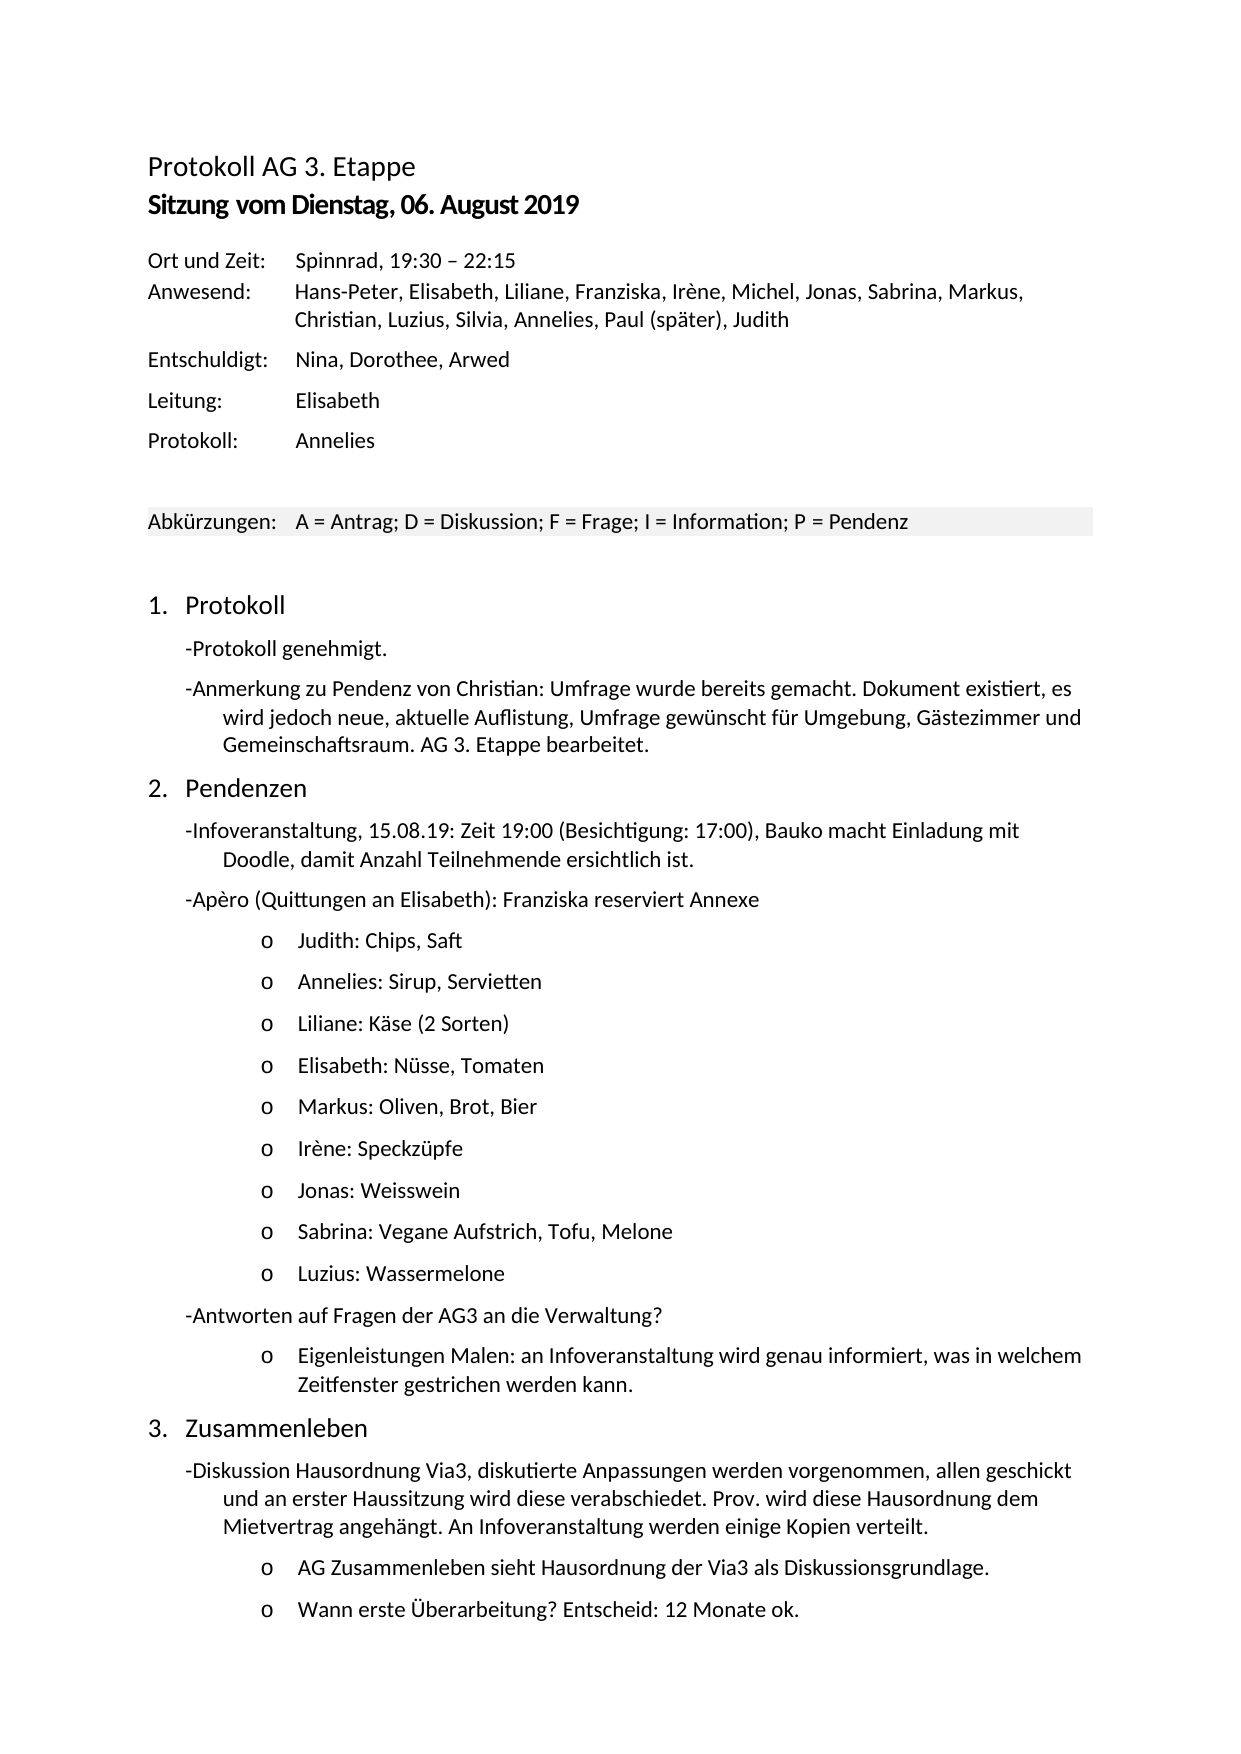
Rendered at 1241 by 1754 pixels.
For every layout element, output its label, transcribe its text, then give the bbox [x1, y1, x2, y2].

list Elisabeth: Nüsse, Tomaten [260, 1051, 1093, 1080]
list Diskussion Hausordnung Via3, diskutierte Anpassungen werden vorgenommen, allen geschickt und an erster Haussitzung wird diese verabschiedet. Prov. wird diese Hausordnung dem Mietvertrag angehängt. An Infoveranstaltung werden einige Kopien verteilt. [185, 1456, 1093, 1541]
list Anmerkung zu Pendenz von Christian: Umfrage wurde bereits gemacht. Dokument existiert, es wird jedoch neue, aktuelle Auflistung, Umfrage gewünscht für Umgebung, Gästezimmer und Gemeinschaftsraum. AG 3. Etappe bearbeitet. [185, 674, 1093, 759]
list Irène: Speckzüpfe [260, 1134, 1093, 1163]
list AG Zusammenleben sieht Hausordnung der Via3 als Diskussionsgrundlage. [260, 1553, 1093, 1582]
text Protokoll: Annelies [148, 426, 1093, 454]
list Luzius: Wassermelone [260, 1259, 1093, 1288]
list Sabrina: Vegane Aufstrich, Tofu, Melone [260, 1217, 1093, 1247]
text Anwesend: Hans-Peter, Elisabeth, Liliane, Franziska, Irène, Michel, Jonas, Sabrina, Markus, Christian, Luzius, Silvia, Annelies, Paul (später), Judith [148, 277, 1093, 333]
text Leitung: Elisabeth [148, 386, 1093, 414]
text Protokoll AG 3. Etappe [148, 148, 1093, 183]
list Jonas: Weisswein [260, 1176, 1093, 1205]
subtitle Pendenzen [148, 771, 1093, 804]
list Wann erste Überarbeitung? Entscheid: 12 Monate ok. [260, 1595, 1093, 1624]
subtitle Protokoll [148, 588, 1093, 622]
text Entschuldigt: Nina, Dorothee, Arwed [148, 345, 1093, 373]
subtitle Zusammenleben [148, 1411, 1093, 1444]
list Antworten auf Fragen der AG3 an die Verwaltung? [185, 1301, 1093, 1329]
list Infoveranstaltung, 15.08.19: Zeit 19:00 (Besichtigung: 17:00), Bauko macht Einladung mit Doodle, damit Anzahl Teilnehmende ersichtlich ist. [185, 817, 1093, 873]
text Abkürzungen: A = Antrag; D = Diskussion; F = Frage; I = Information; P = Pendenz [148, 507, 1093, 536]
list Protokoll genehmigt. [185, 634, 1093, 662]
list Apèro (Quittungen an Elisabeth): Franziska reserviert Annexe [185, 885, 1093, 913]
title Sitzung vom Dienstag, 06. August 2019 [148, 186, 1093, 222]
list Markus: Oliven, Brot, Bier [260, 1092, 1093, 1122]
list Annelies: Sirup, Servietten [260, 967, 1093, 997]
list Eigenleistungen Malen: an Infoveranstaltung wird genau informiert, was in welchem Zeitfenster gestrichen werden kann. [260, 1341, 1093, 1398]
list Judith: Chips, Saft [260, 926, 1093, 955]
list Liliane: Käse (2 Sorten) [260, 1009, 1093, 1038]
text Ort und Zeit: Spinnrad, 19:30 – 22:15 [148, 247, 1093, 275]
